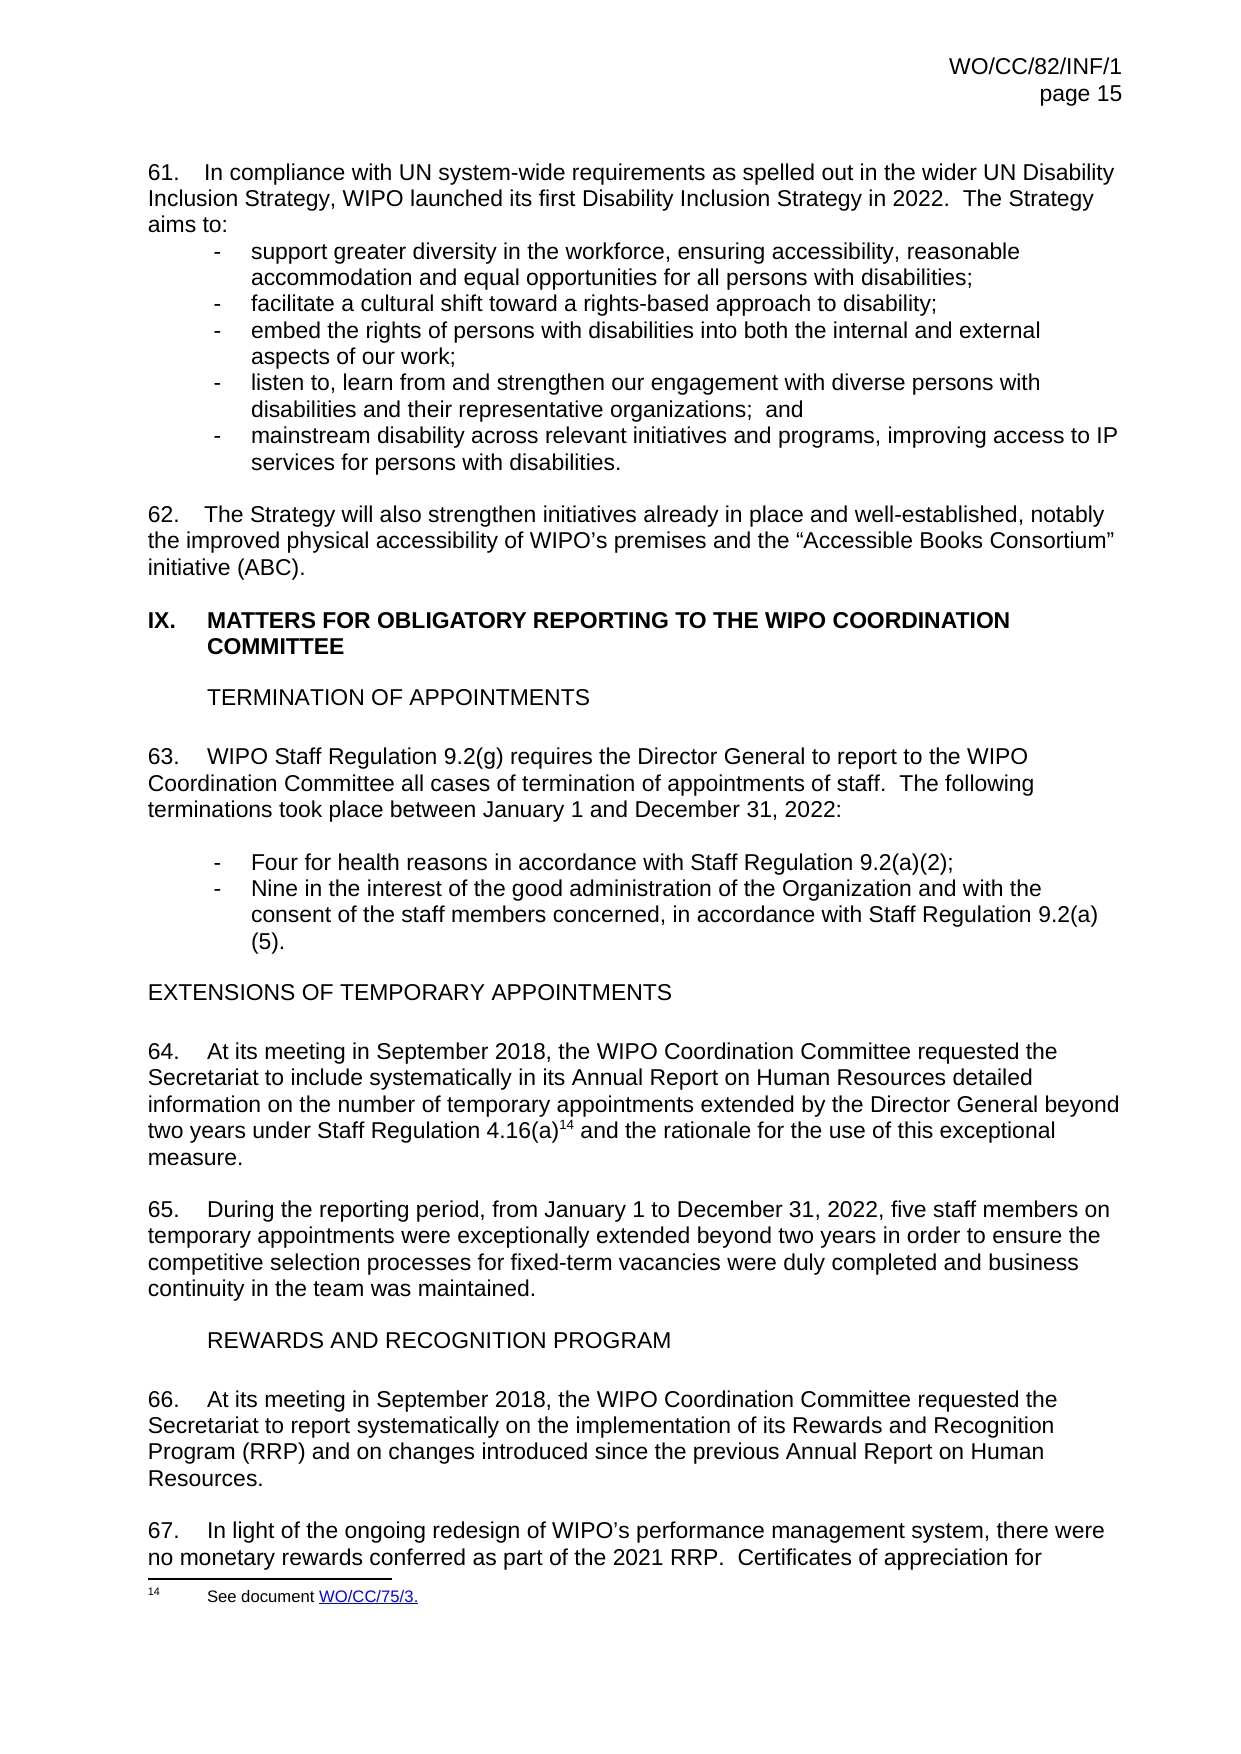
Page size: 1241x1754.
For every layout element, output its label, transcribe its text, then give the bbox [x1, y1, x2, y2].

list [148, 1517, 1122, 1570]
list support greater diversity in the workforce, ensuring accessibility, reasonable accommodation and equal opportunities for all persons with disabilities; [213, 238, 1122, 290]
subtitle TERMINATION OF APPOINTMENTS [148, 684, 1122, 711]
subtitle EXTENSIONS OF TEMPORARY APPOINTMENTS [148, 979, 1122, 1005]
list embed the rights of persons with disabilities into both the internal and external aspects of our work; [213, 317, 1122, 369]
list During the reporting period, from January 1 to December 31, 2022, five staff members on temporary appointments were exceptionally extended beyond two years in order to ensure the competitive selection processes for fixed-term vacancies were duly completed and business continuity in the team was maintained. [148, 1196, 1122, 1302]
list Nine in the interest of the good administration of the Organization and with the consent of the staff members concerned, in accordance with Staff Regulation 9.2(a)(5). [213, 875, 1122, 954]
subtitle REWARDS AND RECOGNITION PROGRAM [148, 1327, 1122, 1353]
list listen to, learn from and strengthen our engagement with diverse persons with disabilities and their representative organizations; and [213, 369, 1122, 422]
subtitle MATTERS FOR OBLIGATORY REPORTING TO THE WIPO COORDINATION COMMITTEE [148, 607, 1122, 659]
list WIPO Staff Regulation 9.2(g) requires the Director General to report to the WIPO Coordination Committee all cases of termination of appointments of staff. The following terminations took place between January 1 and December 31, 2022: [148, 743, 1122, 822]
list mainstream disability across relevant initiatives and programs, improving access to IP services for persons with disabilities. [213, 422, 1122, 475]
list Four for health reasons in accordance with Staff Regulation 9.2(a)(2); [213, 849, 1122, 875]
list In compliance with UN system-wide requirements as spelled out in the wider UN Disability Inclusion Strategy, WIPO launched its first Disability Inclusion Strategy in 2022. The Strategy aims to: [148, 158, 1122, 238]
list At its meeting in September 2018, the WIPO Coordination Committee requested the Secretariat to report systematically on the implementation of its Rewards and Recognition Program (RRP) and on changes introduced since the previous Annual Report on Human Resources. [148, 1386, 1122, 1491]
list At its meeting in September 2018, the WIPO Coordination Committee requested the Secretariat to include systematically in its Annual Report on Human Resources detailed information on the number of temporary appointments extended by the Director General beyond two years under Staff Regulation 4.16(a) and the rationale for the use of this exceptional measure. [148, 1038, 1122, 1170]
list The Strategy will also strengthen initiatives already in place and well-established, notably the improved physical accessibility of WIPO’s premises and the “Accessible Books Consortium” initiative (ABC). [148, 501, 1122, 580]
list facilitate a cultural shift toward a rights-based approach to disability; [213, 290, 1122, 317]
